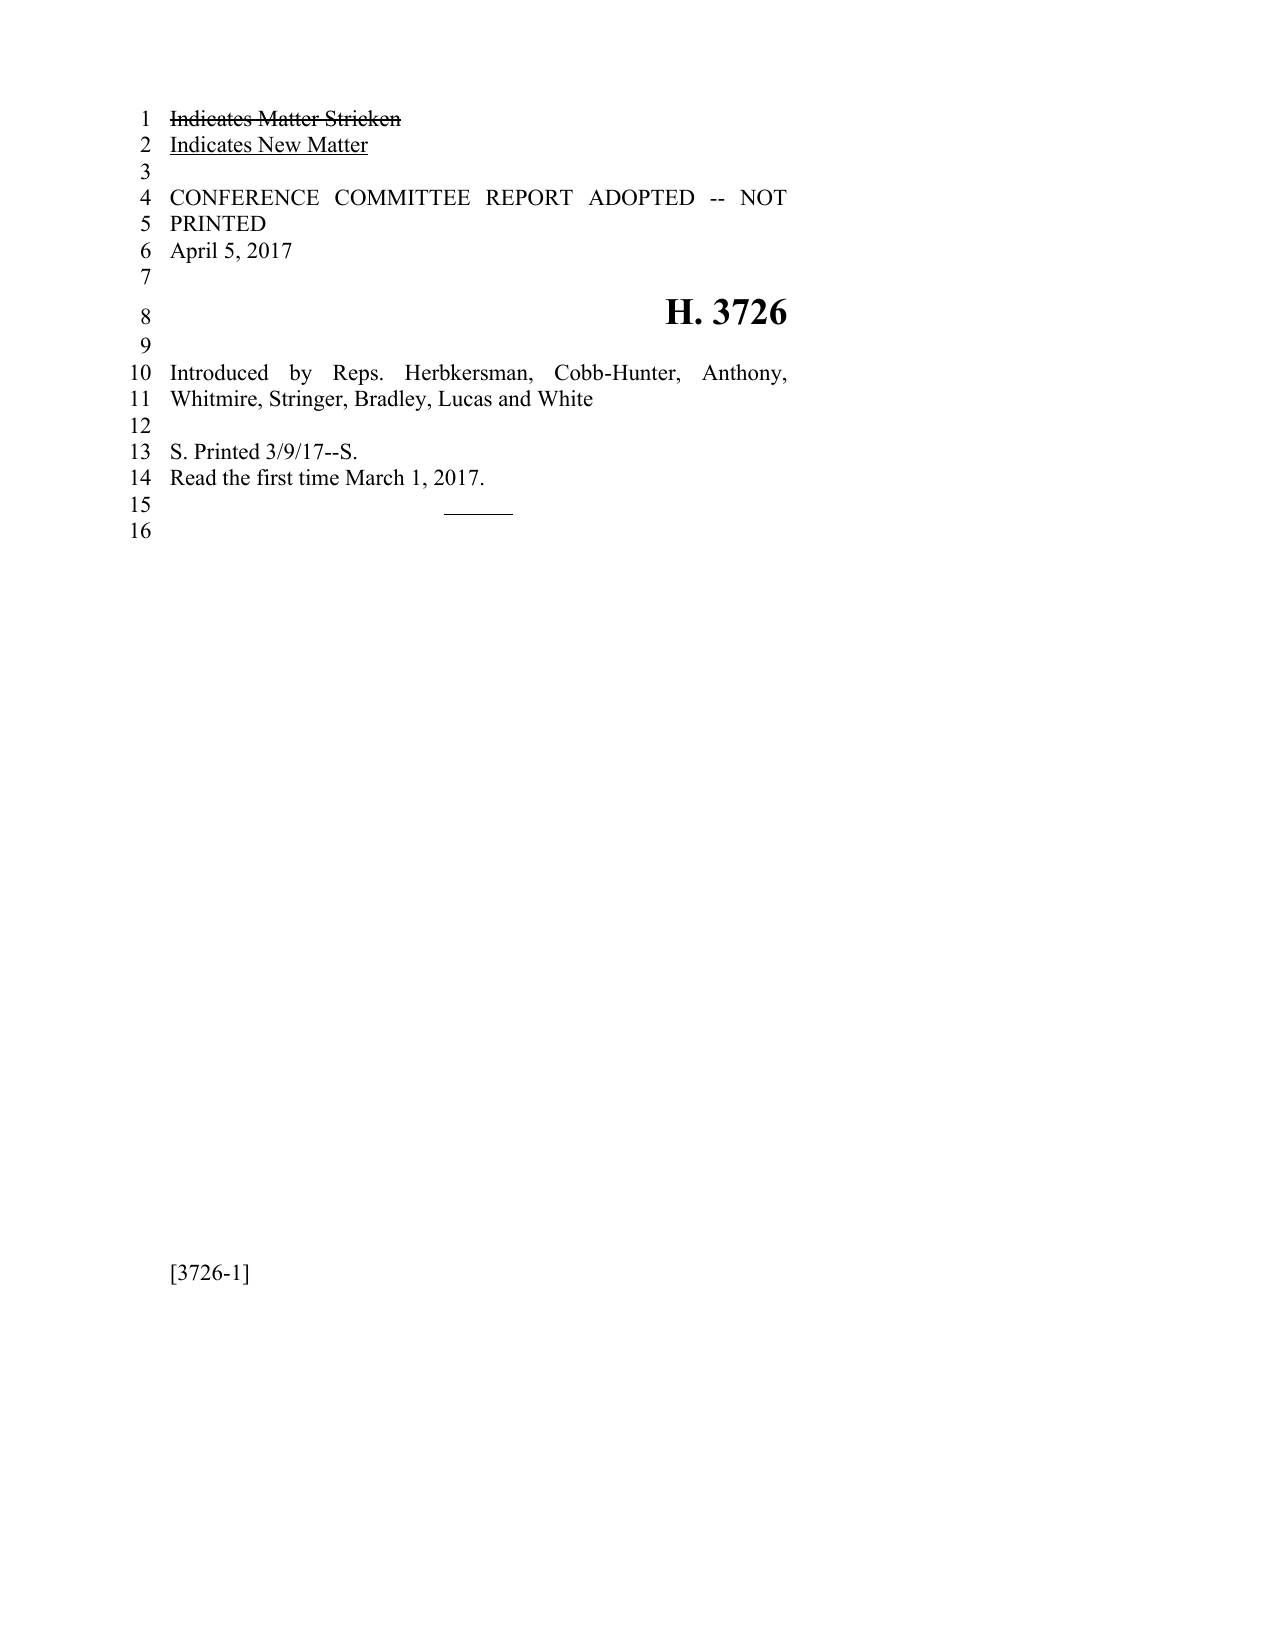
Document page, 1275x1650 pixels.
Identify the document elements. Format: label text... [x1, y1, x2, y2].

text H. 3726 [169, 289, 787, 333]
text April 5, 2017 [169, 237, 787, 263]
text S. Printed 3/9/17--S. [169, 438, 787, 464]
text Read the first time March 1, 2017. [169, 464, 787, 491]
text CONFERENCE COMMITTEE REPORT ADOPTED -- NOT PRINTED [169, 184, 787, 237]
text Introduced by Reps. Herbkersman, Cobb-Hunter, Anthony, Whitmire, Stringer, Bradley, Lucas and White [169, 359, 787, 412]
text Indicates New Matter [169, 131, 787, 158]
text Indicates Matter Stricken [169, 105, 787, 131]
